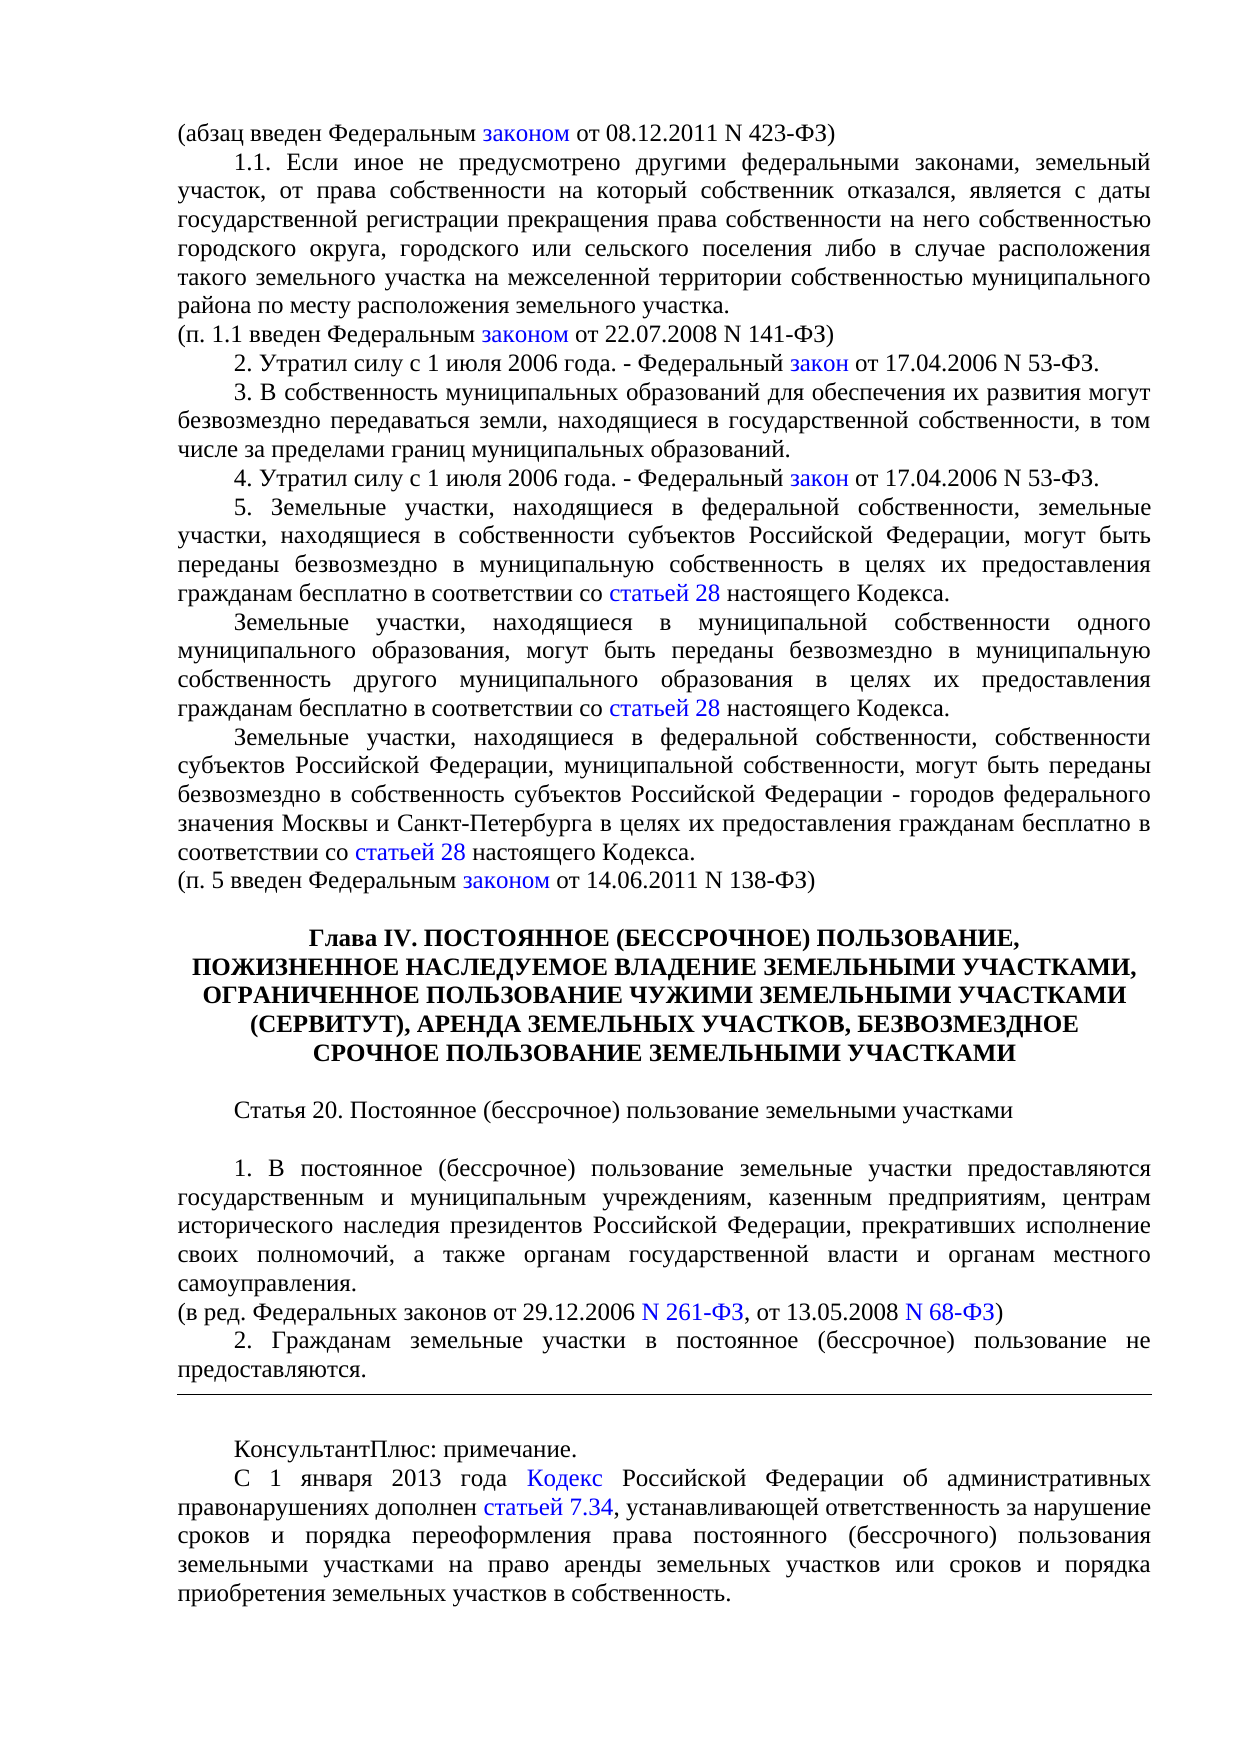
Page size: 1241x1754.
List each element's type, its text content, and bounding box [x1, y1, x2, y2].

text 3. В собственность муниципальных образований для обеспечения их развития могут безвозмездно передаваться земли, находящиеся в государственной собственности, в том числе за пределами границ муниципальных образований. [177, 377, 1152, 463]
text (абзац введен Федеральным законом от 08.12.2011 N 423-ФЗ) [177, 118, 1152, 147]
text Земельные участки, находящиеся в федеральной собственности, собственности субъектов Российской Федерации, муниципальной собственности, могут быть переданы безвозмездно в собственность субъектов Российской Федерации - городов федерального значения Москвы и Санкт-Петербурга в целях их предоставления гражданам бесплатно в соответствии со статьей 28 настоящего Кодекса. [177, 722, 1152, 866]
text (в ред. Федеральных законов от 29.12.2006 N 261-ФЗ, от 13.05.2008 N 68-ФЗ) [177, 1297, 1152, 1326]
text (СЕРВИТУТ), АРЕНДА ЗЕМЕЛЬНЫХ УЧАСТКОВ, БЕЗВОЗМЕЗДНОЕ [177, 1009, 1152, 1038]
text 1. В постоянное (бессрочное) пользование земельные участки предоставляются государственным и муниципальным учреждениям, казенным предприятиям, центрам исторического наследия президентов Российской Федерации, прекративших исполнение своих полномочий, а также органам государственной власти и органам местного самоуправления. [177, 1153, 1152, 1297]
text С 1 января 2013 года Кодекс Российской Федерации об административных правонарушениях дополнен статьей 7.34, устанавливающей ответственность за нарушение сроков и порядка переоформления права постоянного (бессрочного) пользования земельными участками на право аренды земельных участков или сроков и порядка приобретения земельных участков в собственность. [177, 1463, 1152, 1607]
text 2. Утратил силу с 1 июля 2006 года. - Федеральный закон от 17.04.2006 N 53-ФЗ. [177, 348, 1152, 377]
text КонсультантПлюс: примечание. [177, 1434, 1152, 1463]
text 1.1. Если иное не предусмотрено другими федеральными законами, земельный участок, от права собственности на который собственник отказался, является с даты государственной регистрации прекращения права собственности на него собственностью городского округа, городского или сельского поселения либо в случае расположения такого земельного участка на межселенной территории собственностью муниципального района по месту расположения земельного участка. [177, 147, 1152, 319]
text СРОЧНОЕ ПОЛЬЗОВАНИЕ ЗЕМЕЛЬНЫМИ УЧАСТКАМИ [177, 1038, 1152, 1067]
text Статья 20. Постоянное (бессрочное) пользование земельными участками [177, 1096, 1152, 1124]
text (п. 1.1 введен Федеральным законом от 22.07.2008 N 141-ФЗ) [177, 319, 1152, 348]
text ПОЖИЗНЕННОЕ НАСЛЕДУЕМОЕ ВЛАДЕНИЕ ЗЕМЕЛЬНЫМИ УЧАСТКАМИ, [177, 952, 1152, 981]
text 5. Земельные участки, находящиеся в федеральной собственности, земельные участки, находящиеся в собственности субъектов Российской Федерации, могут быть переданы безвозмездно в муниципальную собственность в целях их предоставления гражданам бесплатно в соответствии со статьей 28 настоящего Кодекса. [177, 492, 1152, 607]
text Глава IV. ПОСТОЯННОЕ (БЕССРОЧНОЕ) ПОЛЬЗОВАНИЕ, [177, 923, 1152, 952]
text 2. Гражданам земельные участки в постоянное (бессрочное) пользование не предоставляются. [177, 1326, 1152, 1383]
text 4. Утратил силу с 1 июля 2006 года. - Федеральный закон от 17.04.2006 N 53-ФЗ. [177, 463, 1152, 492]
text Земельные участки, находящиеся в муниципальной собственности одного муниципального образования, могут быть переданы безвозмездно в муниципальную собственность другого муниципального образования в целях их предоставления гражданам бесплатно в соответствии со статьей 28 настоящего Кодекса. [177, 607, 1152, 722]
text ОГРАНИЧЕННОЕ ПОЛЬЗОВАНИЕ ЧУЖИМИ ЗЕМЕЛЬНЫМИ УЧАСТКАМИ [177, 981, 1152, 1009]
text (п. 5 введен Федеральным законом от 14.06.2011 N 138-ФЗ) [177, 866, 1152, 894]
